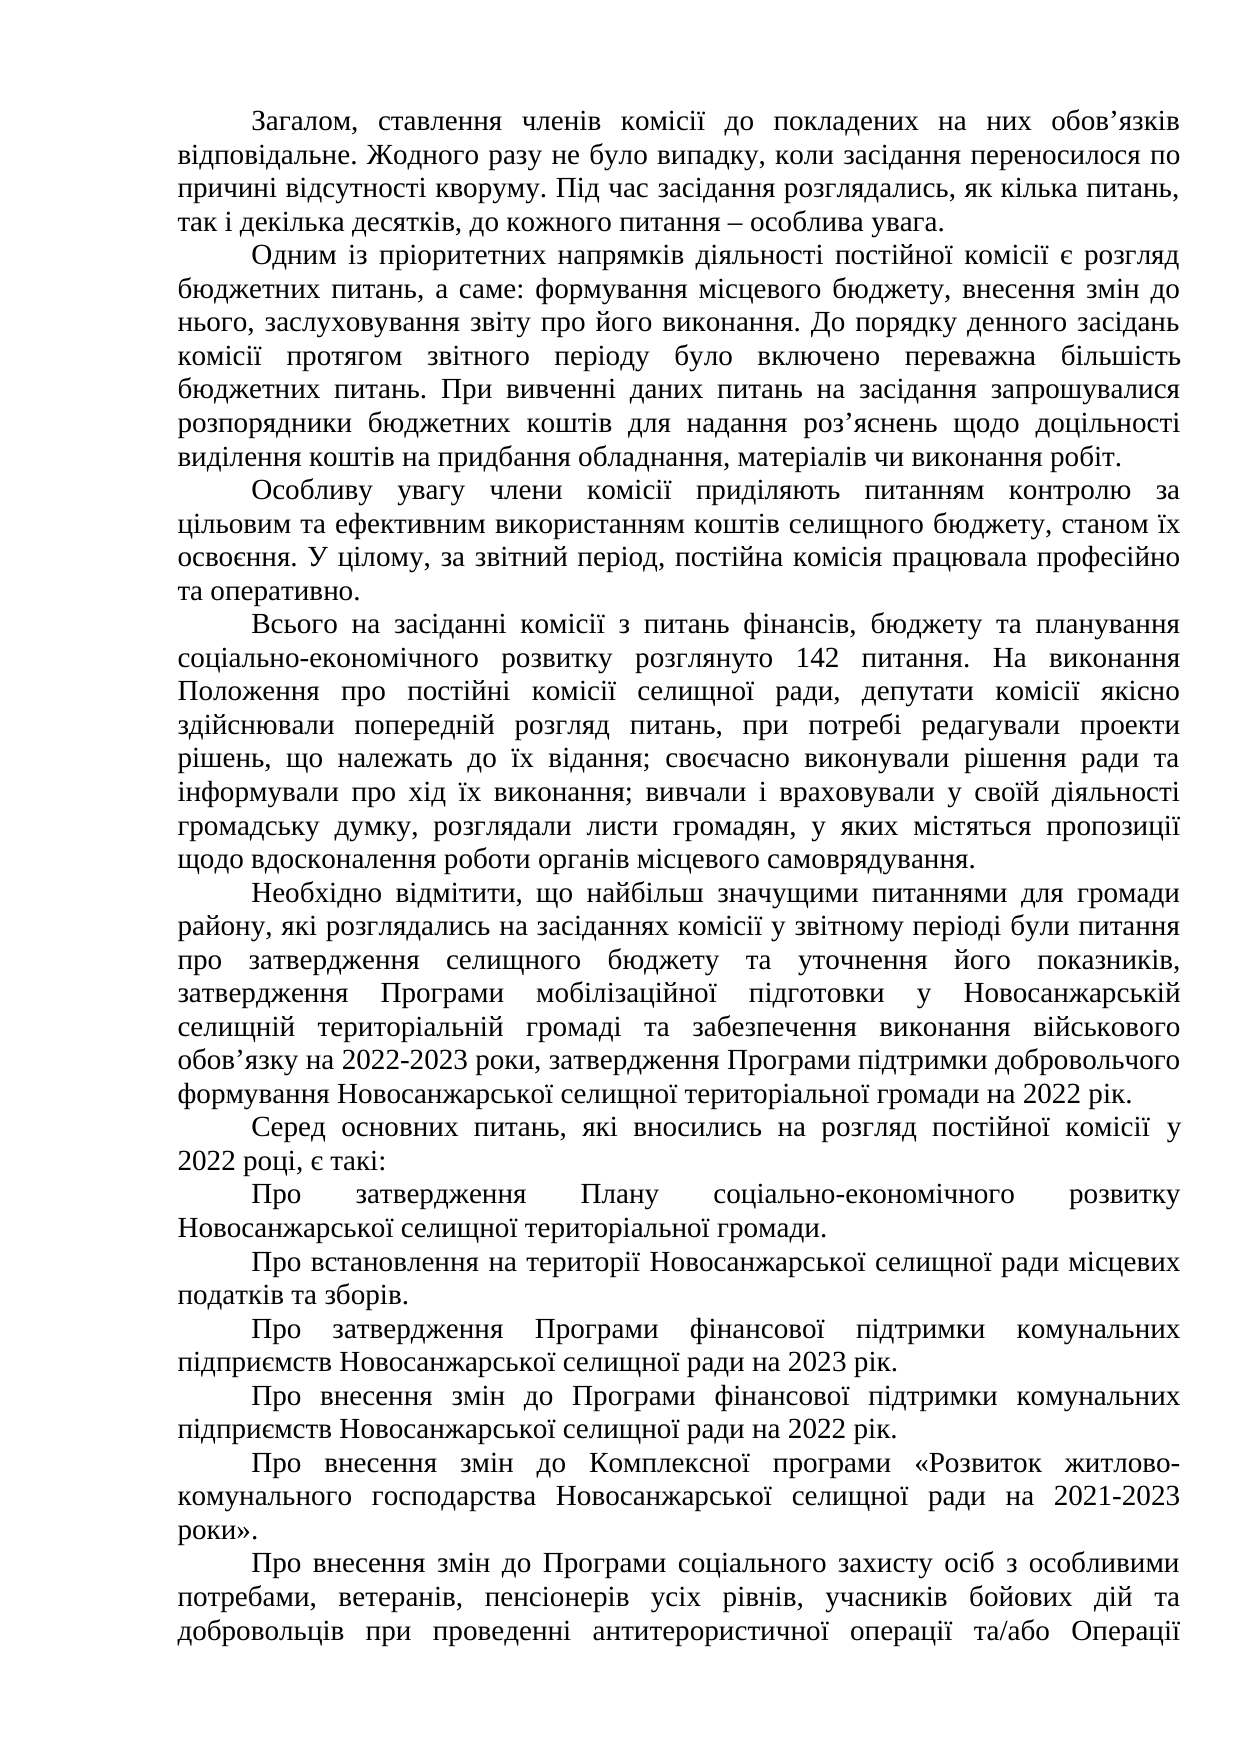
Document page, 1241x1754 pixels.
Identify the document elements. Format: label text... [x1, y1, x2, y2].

text Серед основних питань, які вносились на розгляд постійної комісії у 2022 році, є такі: [177, 1109, 1181, 1177]
text Всього на засіданні комісії з питань фінансів, бюджету та планування соціально-економічного розвитку розглянуто 142 питання. На виконання Положення про постійні комісії селищної ради, депутати комісії якісно здійснювали попередній розгляд питань, при потребі редагували проекти рішень, що належать до їх відання; своєчасно виконували рішення ради та інформували про хід їх виконання; вивчали і враховували у своїй діяльності громадську думку, розглядали листи громадян, у яких містяться пропозиції щодо вдосконалення роботи органів місцевого самоврядування. [177, 606, 1181, 875]
text Особливу увагу члени комісії приділяють питанням контролю за цільовим та ефективним використанням коштів селищного бюджету, станом їх освоєння. У цілому, за звітний період, постійна комісія працювала професійно та оперативно. [177, 472, 1181, 606]
text Одним із пріоритетних напрямків діяльності постійної комісії є розгляд бюджетних питань, а саме: формування місцевого бюджету, внесення змін до нього, заслуховування звіту про його виконання. До порядку денного засідань комісії протягом звітного періоду було включено переважна більшість бюджетних питань. При вивченні даних питань на засідання запрошувалися розпорядники бюджетних коштів для надання роз’яснень щодо доцільності виділення коштів на придбання обладнання, матеріалів чи виконання робіт. [177, 237, 1181, 472]
text Необхідно відмітити, що найбільш значущими питаннями для громади району, які розглядались на засіданнях комісії у звітному періоді були питання про затвердження селищного бюджету та уточнення його показників, затвердження Програми мобілізаційної підготовки у Новосанжарській селищній територіальній громаді та забезпечення виконання військового обов’язку на 2022-2023 роки, затвердження Програми підтримки добровольчого формування Новосанжарської селищної територіальної громади на 2022 рік. [177, 875, 1181, 1109]
text Про внесення змін до Програми фінансової підтримки комунальних підприємств Новосанжарської селищної ради на 2022 рік. [177, 1378, 1181, 1445]
text Про затвердження Програми фінансової підтримки комунальних підприємств Новосанжарської селищної ради на 2023 рік. [177, 1311, 1181, 1378]
text Загалом, ставлення членів комісії до покладених на них обов’язків відповідальне. Жодного разу не було випадку, коли засідання переносилося по причині відсутності кворуму. Під час засідання розглядались, як кілька питань, так і декілька десятків, до кожного питання – особлива увага. [177, 103, 1181, 237]
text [177, 1546, 1181, 1646]
text Про встановлення на території Новосанжарської селищної ради місцевих податків та зборів. [177, 1244, 1181, 1311]
text Про затвердження Плану соціально-економічного розвитку Новосанжарської селищної територіальної громади. [177, 1177, 1181, 1244]
text Про внесення змін до Комплексної програми «Розвиток житлово-комунального господарства Новосанжарської селищної ради на 2021-2023 роки». [177, 1445, 1181, 1546]
